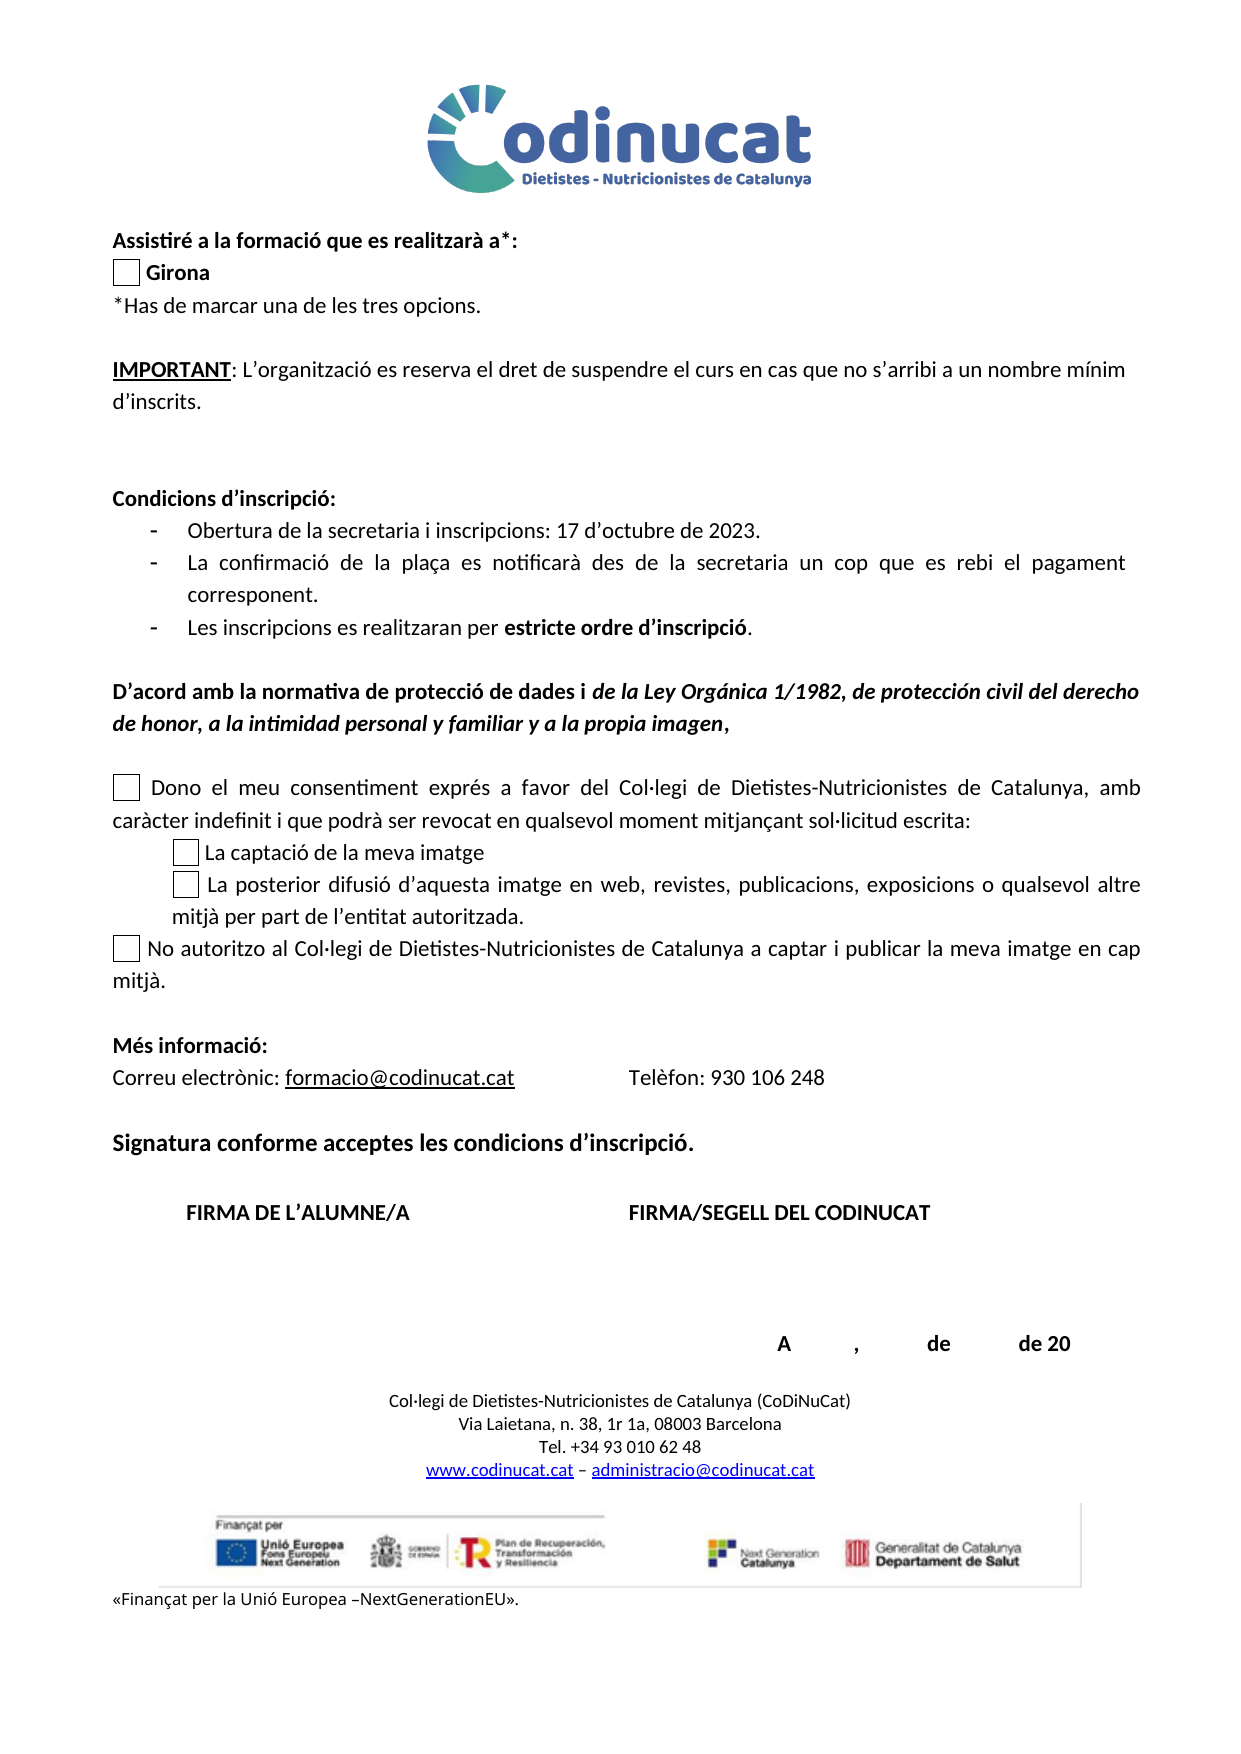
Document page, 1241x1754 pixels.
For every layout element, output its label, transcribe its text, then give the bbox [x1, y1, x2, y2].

text D’acord amb la normativa de protecció de dades i de la Ley Orgánica 1/1982, de protección civil del derecho de honor, a la intimidad personal y familiar y a la propia imagen, [112, 677, 1142, 737]
text Signatura conforme acceptes les condicions d’inscripció. [112, 1128, 1128, 1158]
text Condicions d’inscripció: [112, 484, 1128, 512]
list Les inscripcions es realitzaran per estricte ordre d’inscripció. [150, 613, 1128, 641]
text La captació de la meva imatge [172, 838, 1142, 866]
text IMPORTANT: L’organització es reserva el dret de suspendre el curs en cas que no s’arribi a un nombre mínim d’inscrits. [112, 355, 1128, 415]
text A , de de 20 [112, 1329, 1128, 1357]
list La confirmació de la plaça es notificarà des de la secretaria un cop que es rebi el pagament corresponent. [150, 548, 1128, 608]
text La posterior difusió d’aquesta imatge en web, revistes, publicacions, exposicions o qualsevol altre mitjà per part de l’entitat autoritzada. [172, 870, 1142, 930]
text Girona [112, 258, 1128, 287]
list Obertura de la secretaria i inscripcions: 17 d’octubre de 2023. [150, 516, 1128, 544]
picture [158, 1503, 1082, 1588]
text *Has de marcar una de les tres opcions. [112, 291, 1128, 319]
text Correu electrònic: formacio@codinucat.cat Telèfon: 930 106 248 [112, 1063, 1128, 1091]
text No autoritzo al Col·legi de Dietistes-Nutricionistes de Catalunya a captar i publicar la meva imatge en cap mitjà. [112, 934, 1142, 995]
text Assistiré a la formació que es realitzarà a*: [112, 226, 1128, 254]
text Més informació: [112, 1031, 1128, 1059]
picture [420, 73, 820, 198]
text Dono el meu consentiment exprés a favor del Col·legi de Dietistes-Nutricionistes de Catalunya, amb caràcter indefinit i que podrà ser revocat en qualsevol moment mitjançant sol·licitud escrita: [112, 773, 1142, 834]
text FIRMA DE L’ALUMNE/A FIRMA/SEGELL DEL CODINUCAT [112, 1198, 1128, 1226]
